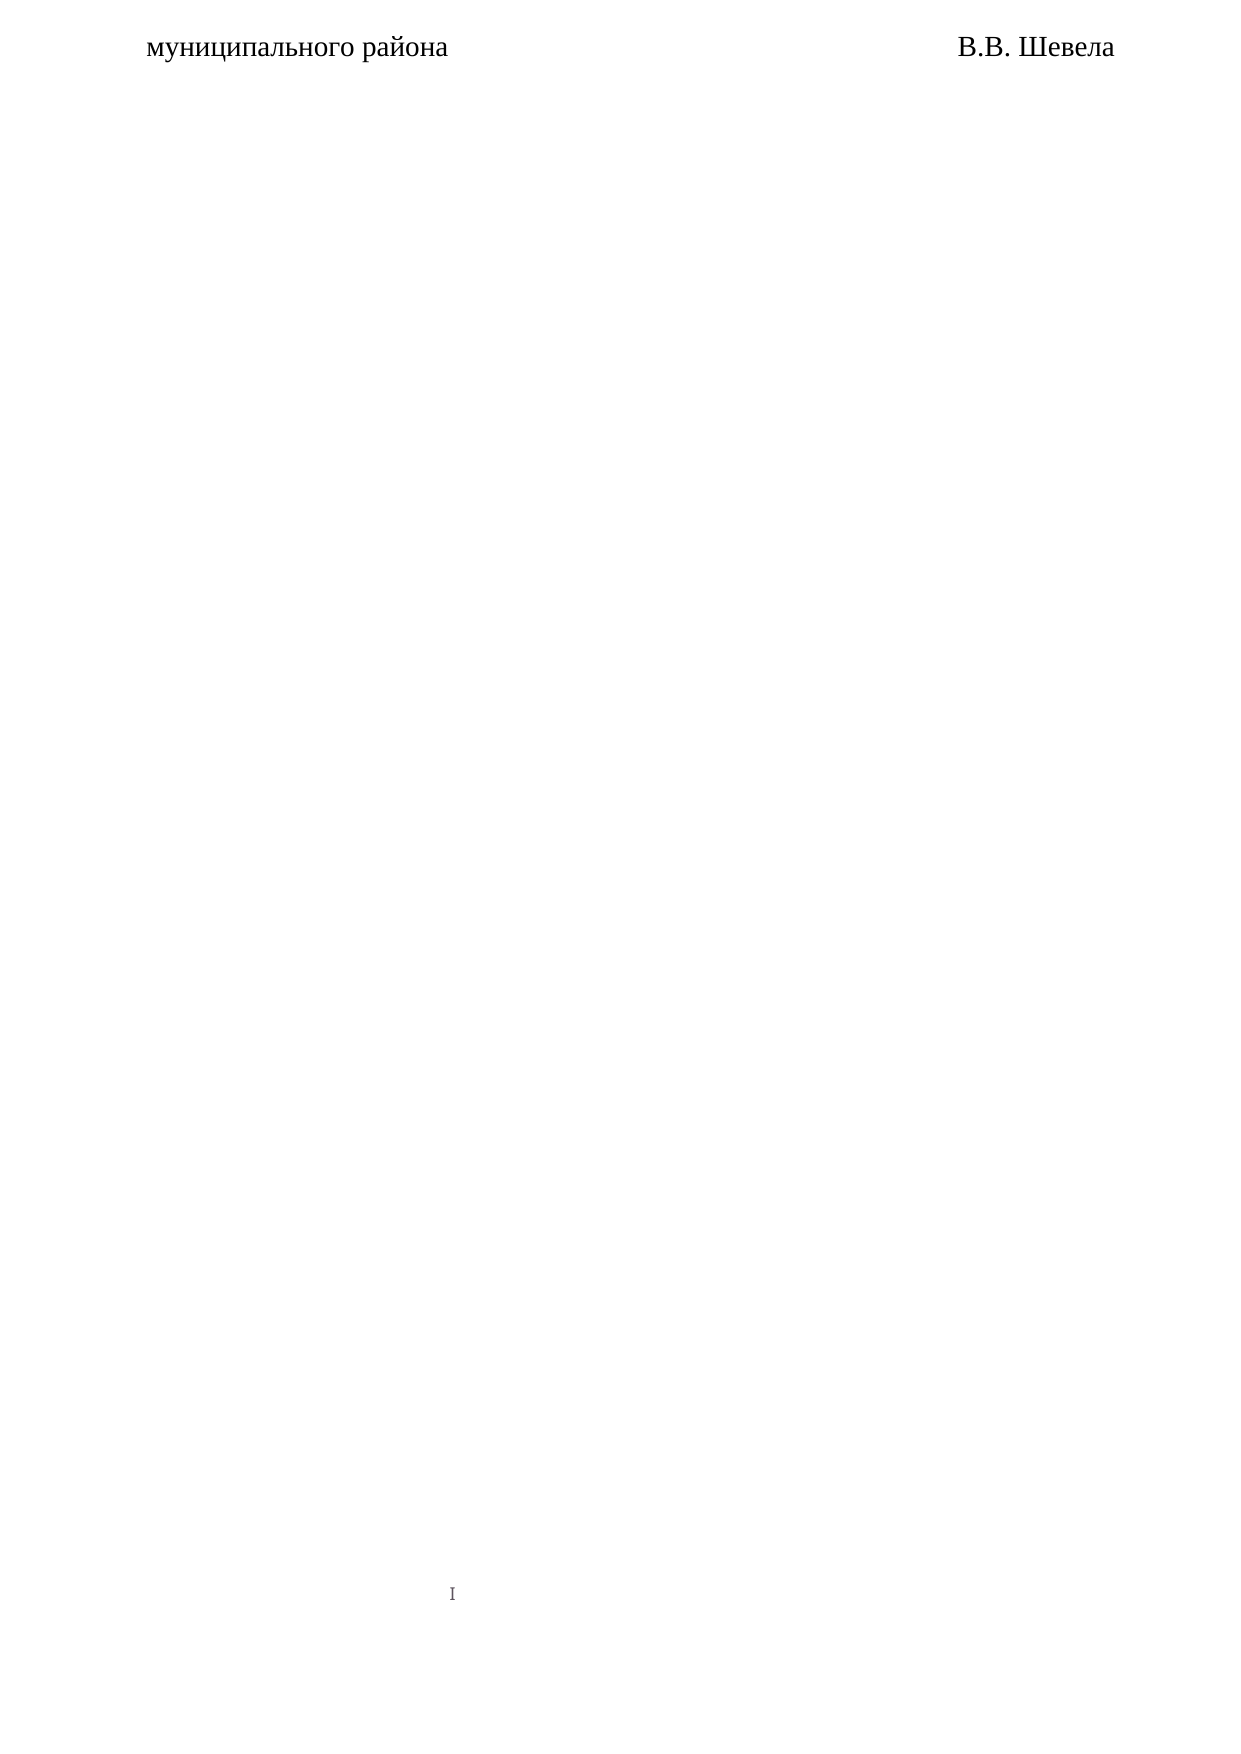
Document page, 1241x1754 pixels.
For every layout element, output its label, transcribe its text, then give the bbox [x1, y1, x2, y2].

text муниципального района В.В. Шевела [146, 29, 1144, 63]
